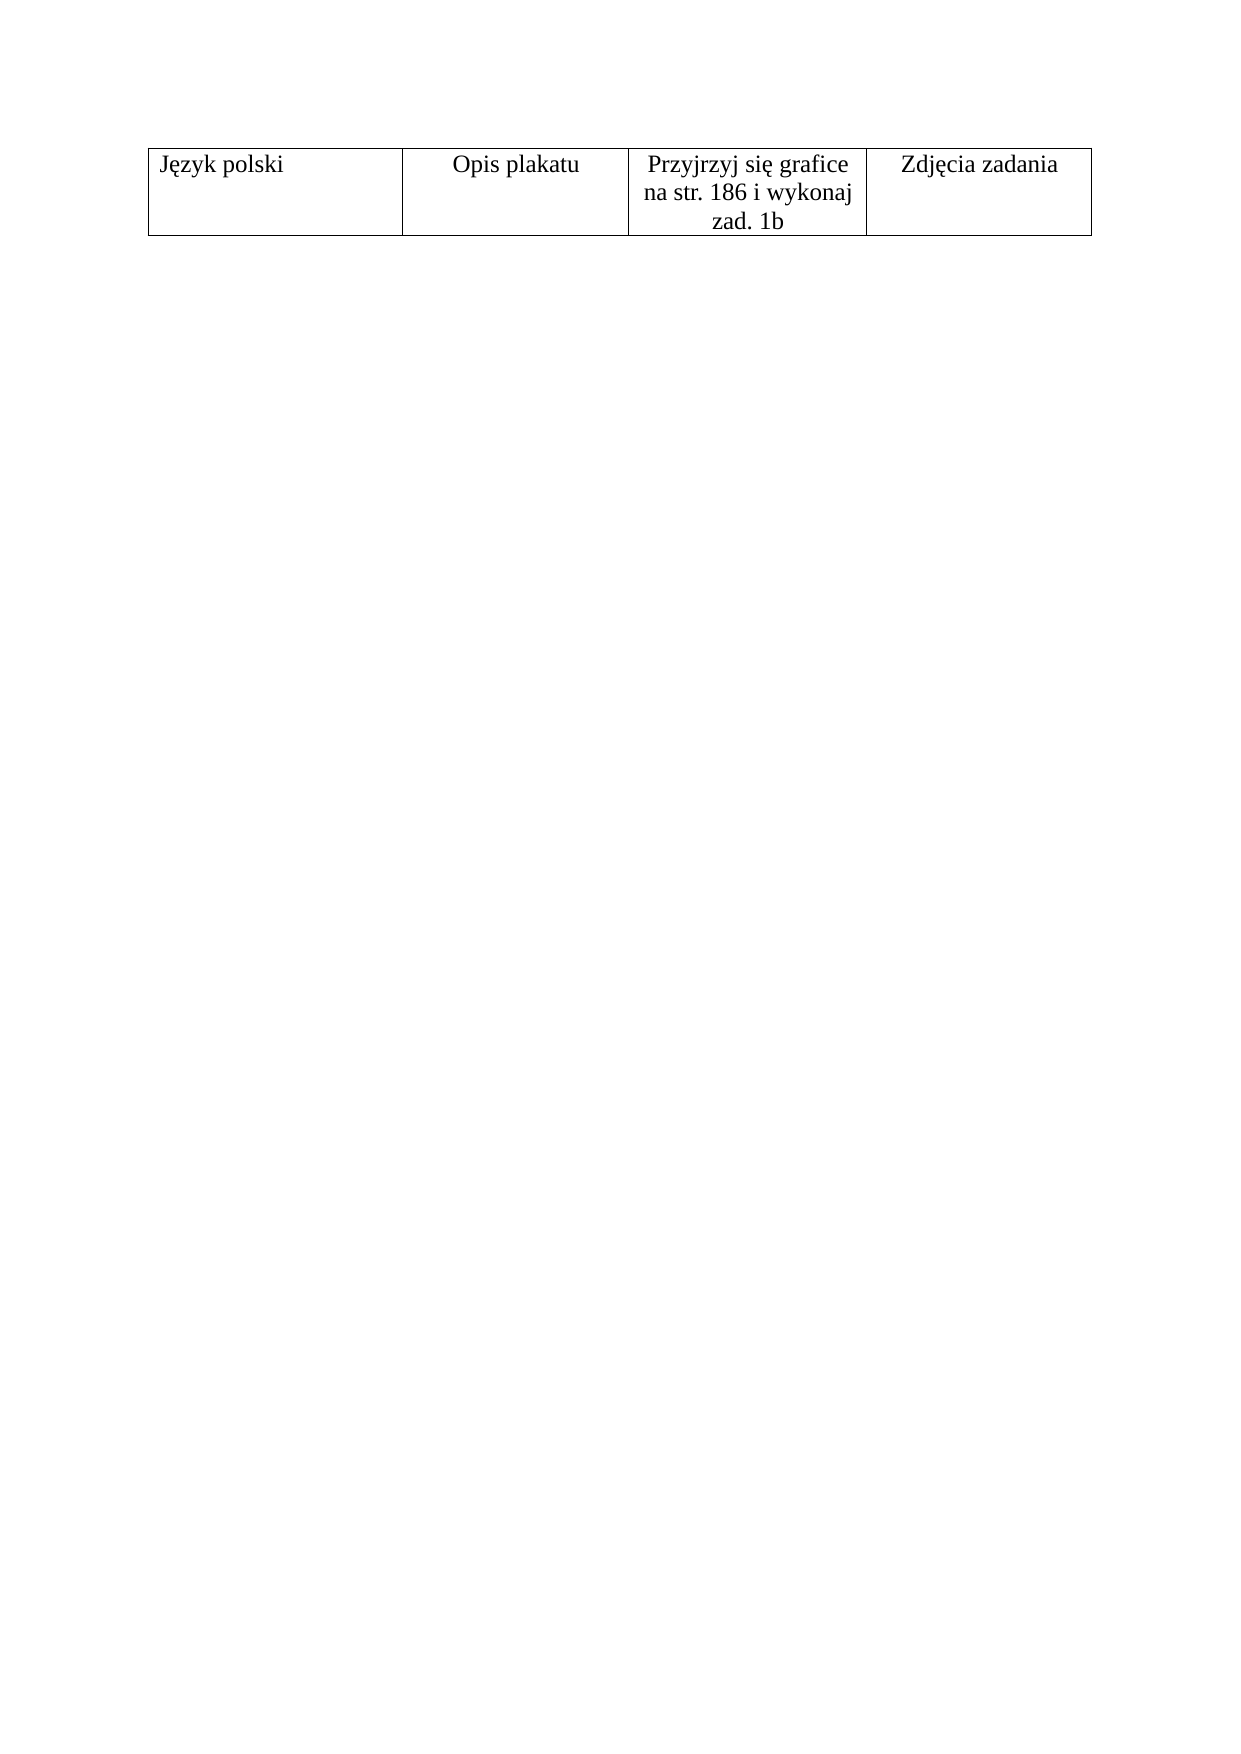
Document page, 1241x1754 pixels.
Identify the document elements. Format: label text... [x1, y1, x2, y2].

table_cell Przyjrzyj się grafice na str. 186 i wykonaj zad. 1b [629, 149, 866, 235]
table_cell Opis plakatu [403, 149, 628, 235]
table_cell Zdjęcia zadania [867, 149, 1091, 235]
table_cell Język polski [149, 149, 402, 235]
